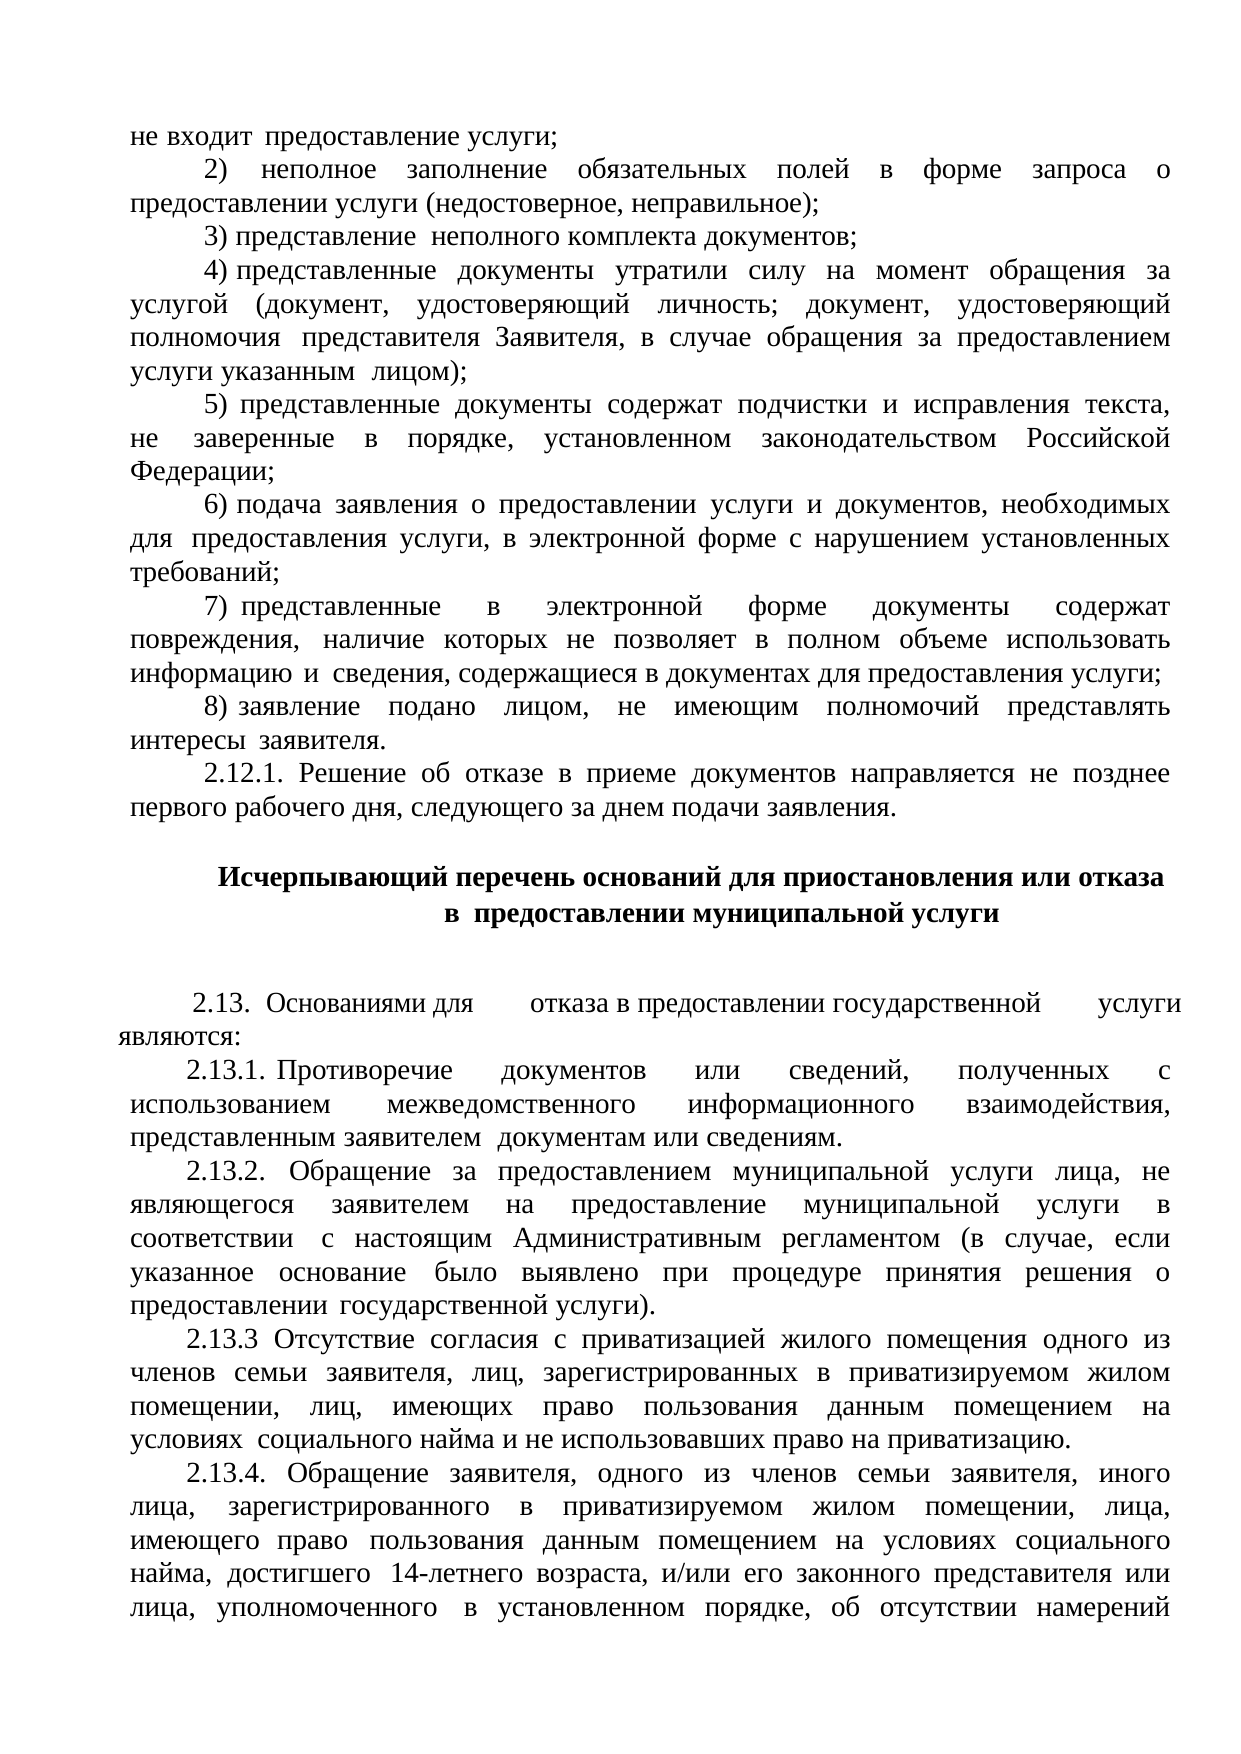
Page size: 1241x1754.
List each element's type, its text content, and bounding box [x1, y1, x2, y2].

list неполное заполнение обязательных полей в форме запроса о предоставлении услуги (недостоверное, неправильное); [130, 152, 1171, 219]
list подача заявления о предоставлении услуги и документов, необходимых для предоставления услуги, в электронной форме с нарушением установленных требований; [130, 487, 1171, 588]
subtitle Исчерпывающий перечень оснований для приостановления или отказа в предоставлении муниципальной услуги [211, 859, 1171, 929]
list представление неполного комплекта документов; [203, 219, 1181, 252]
list Противоречие документов или сведений, полученных с использованием межведомственного информационного взаимодействия, представленным заявителем документам или сведениям. [130, 1052, 1171, 1153]
list Обращение за предоставлением муниципальной услуги лица, не являющегося заявителем на предоставление муниципальной услуги в соответствии с настоящим Административным регламентом (в случае, если указанное основание было выявлено при процедуре принятия решения о предоставлении государственной услуги). [130, 1153, 1171, 1321]
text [130, 1455, 1171, 1623]
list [130, 118, 1171, 152]
text 2.12.1. Решение об отказе в приеме документов направляется не позднее первого рабочего дня, следующего за днем подачи заявления. [130, 756, 1171, 823]
list представленные в электронной форме документы содержат повреждения, наличие которых не позволяет в полном объеме использовать информацию и сведения, содержащиеся в документах для предоставления услуги; [130, 588, 1171, 688]
list Основаниями для отказа в предоставлении государственной услуги являются: [118, 985, 1181, 1052]
list заявление подано лицом, не имеющим полномочий представлять интересы заявителя. [130, 688, 1171, 756]
list представленные документы утратили силу на момент обращения за услугой (документ, удостоверяющий личность; документ, удостоверяющий полномочия представителя Заявителя, в случае обращения за предоставлением услуги указанным лицом); [130, 252, 1171, 386]
list представленные документы содержат подчистки и исправления текста, не заверенные в порядке, установленном законодательством Российской Федерации; [130, 386, 1171, 487]
text 2.13.3 Отсутствие согласия с приватизацией жилого помещения одного из членов семьи заявителя, лиц, зарегистрированных в приватизируемом жилом помещении, лиц, имеющих право пользования данным помещением на условиях социального найма и не использовавших право на приватизацию. [130, 1321, 1171, 1455]
